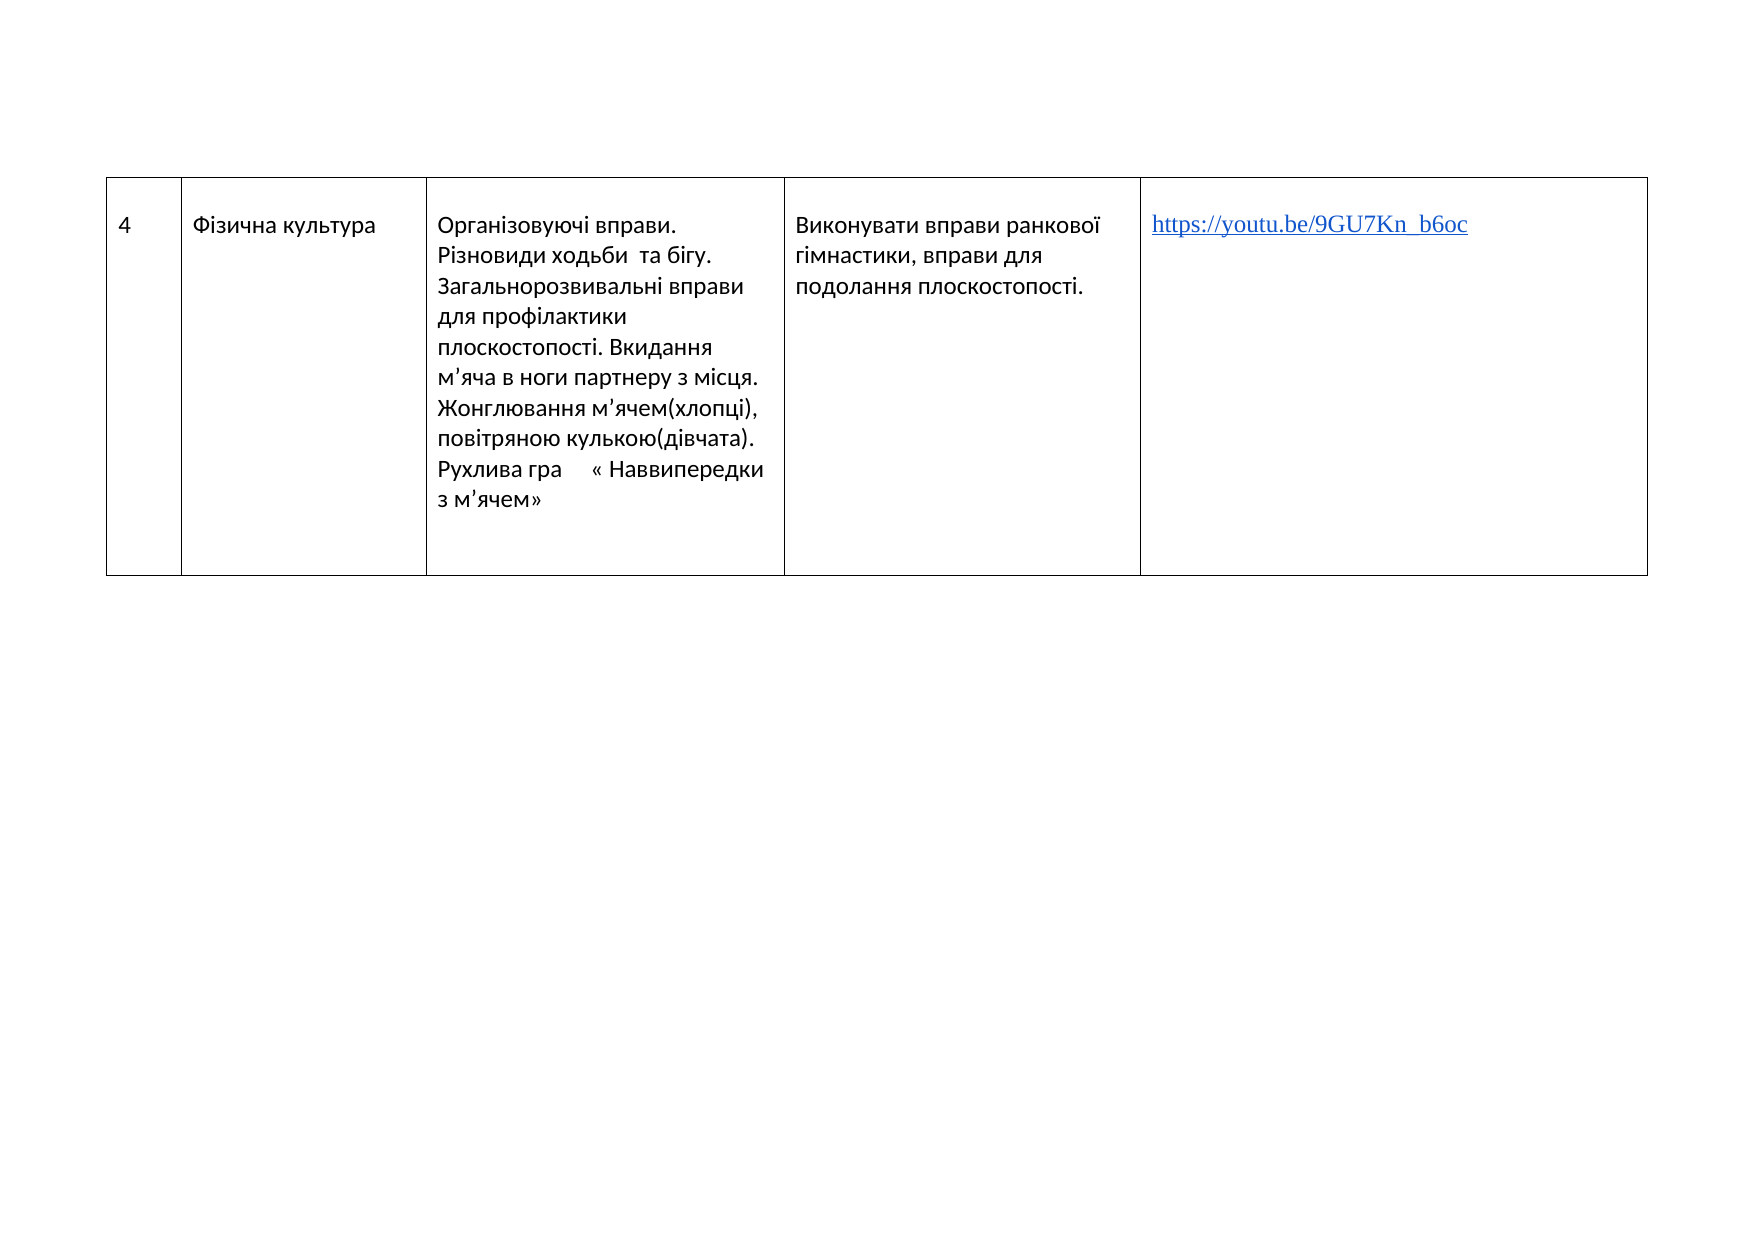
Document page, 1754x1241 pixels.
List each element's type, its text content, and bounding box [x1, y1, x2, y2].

table_cell 4 [107, 178, 181, 575]
table_cell Організовуючі вправи. Різновиди ходьби та бігу. Загальнорозвивальні вправи для профілактики плоскостопості. Вкидання м’яча в ноги партнеру з місця. Жонглювання м’ячем(хлопці), повітряною кулькою(дівчата). Рухлива гра « Наввипередки з м’ячем» [427, 178, 784, 575]
table_cell Фізична культура [182, 178, 426, 575]
table_cell https://youtu.be/9GU7Kn_b6oc [1141, 178, 1647, 575]
table_cell Виконувати вправи ранкової гімнастики, вправи для подолання плоскостопості. [785, 178, 1140, 575]
